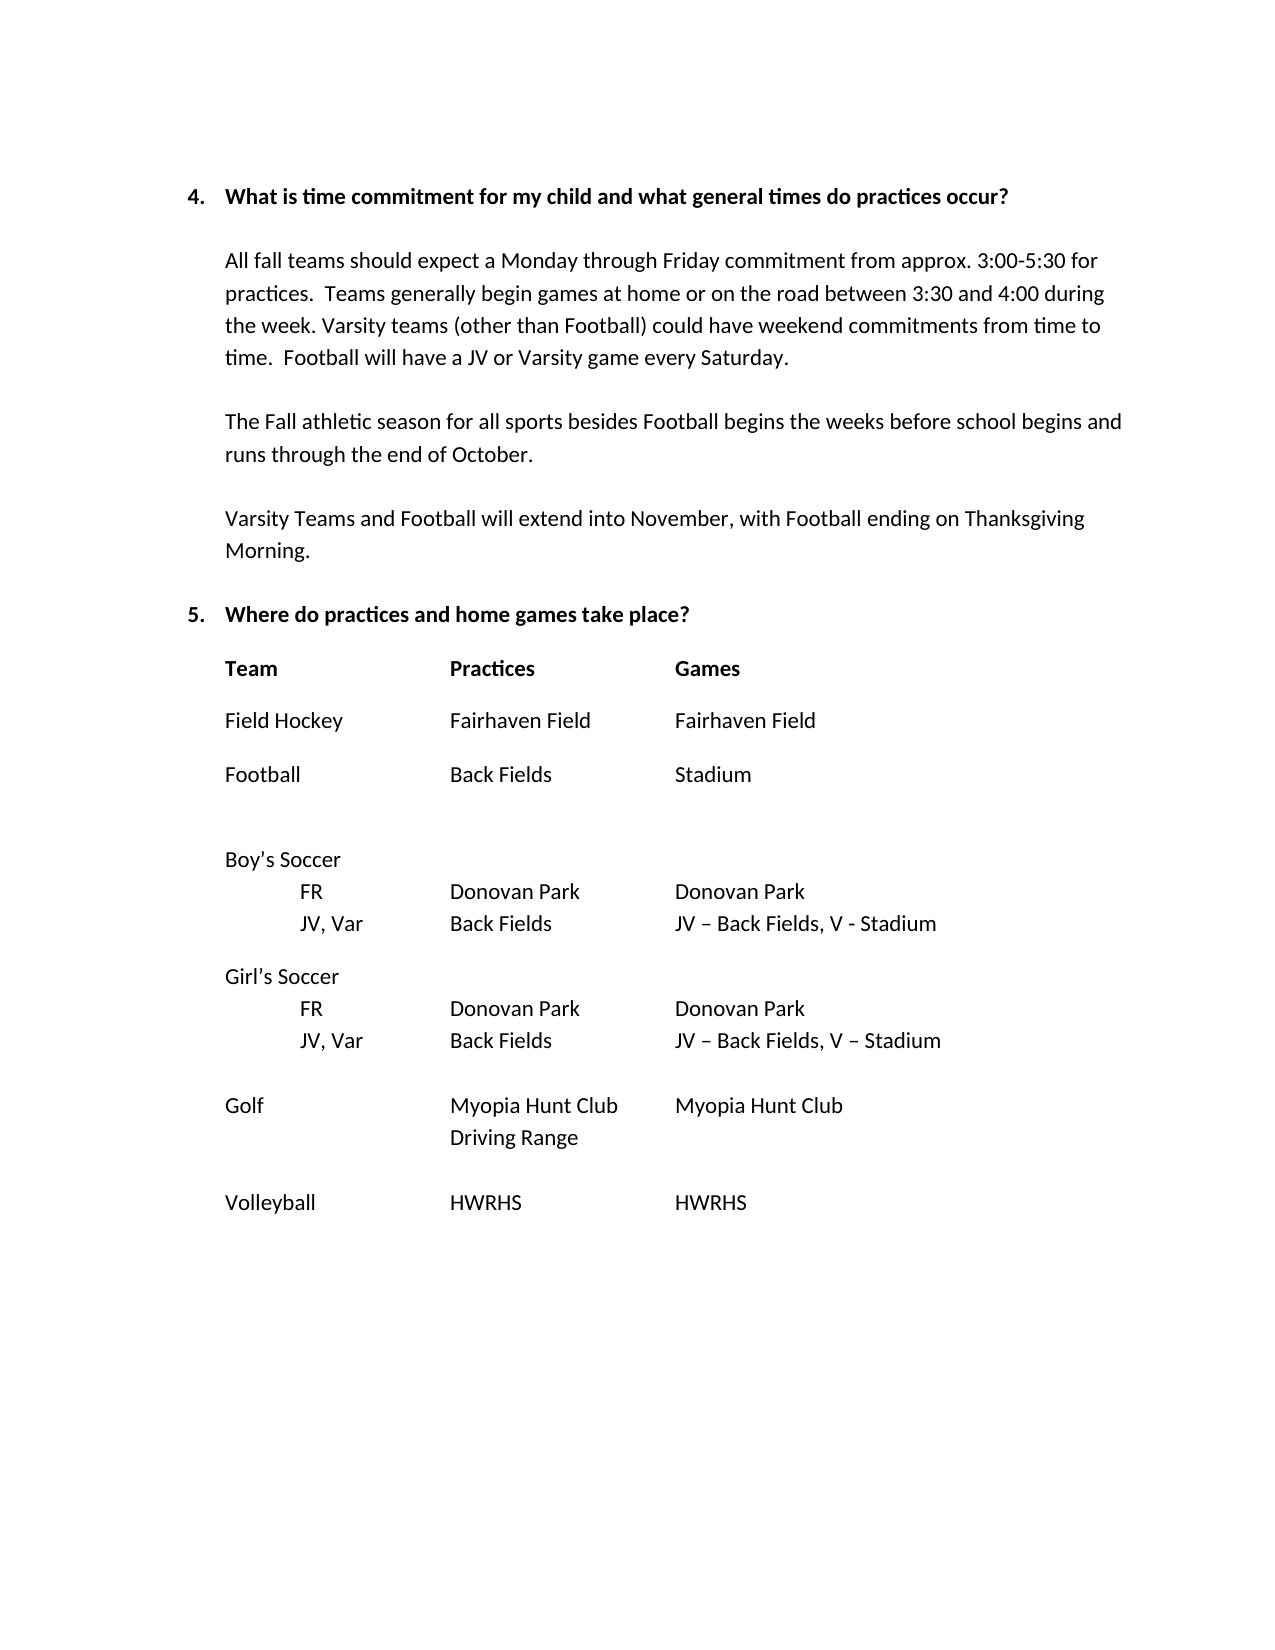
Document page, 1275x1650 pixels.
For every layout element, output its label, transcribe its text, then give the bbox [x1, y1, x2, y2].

list Girl’s Soccer FR Donovan Park Donovan Park JV, Var Back Fields JV – Back Fields, V – Stadium Golf Myopia Hunt Club Myopia Hunt Club [225, 962, 1125, 1119]
list Where do practices and home games take place? [187, 601, 1125, 629]
list What is time commitment for my child and what general times do practices occur? [187, 182, 1125, 210]
list All fall teams should expect a Monday through Friday commitment from approx. 3:00-5:30 for practices. Teams generally begin games at home or on the road between 3:30 and 4:00 during the week. Varsity teams (other than Football) could have weekend commitments from time to time. Football will have a JV or Varsity game every Saturday. The Fall athletic season for all sports besides Football begins the weeks before school begins and runs through the end of October. [225, 247, 1125, 468]
text Football Back Fields Stadium [225, 760, 1125, 820]
text Team Practices Games [225, 654, 1125, 682]
text Boy’s Soccer FR Donovan Park Donovan Park JV, Var Back Fields JV – Back Fields, V - Stadium [225, 845, 1125, 937]
text Field Hockey Fairhaven Field Fairhaven Field [225, 707, 1125, 735]
list Varsity Teams and Football will extend into November, with Football ending on Thanksgiving Morning. [225, 504, 1125, 564]
list Driving Range Volleyball HWRHS HWRHS [225, 1123, 1125, 1473]
